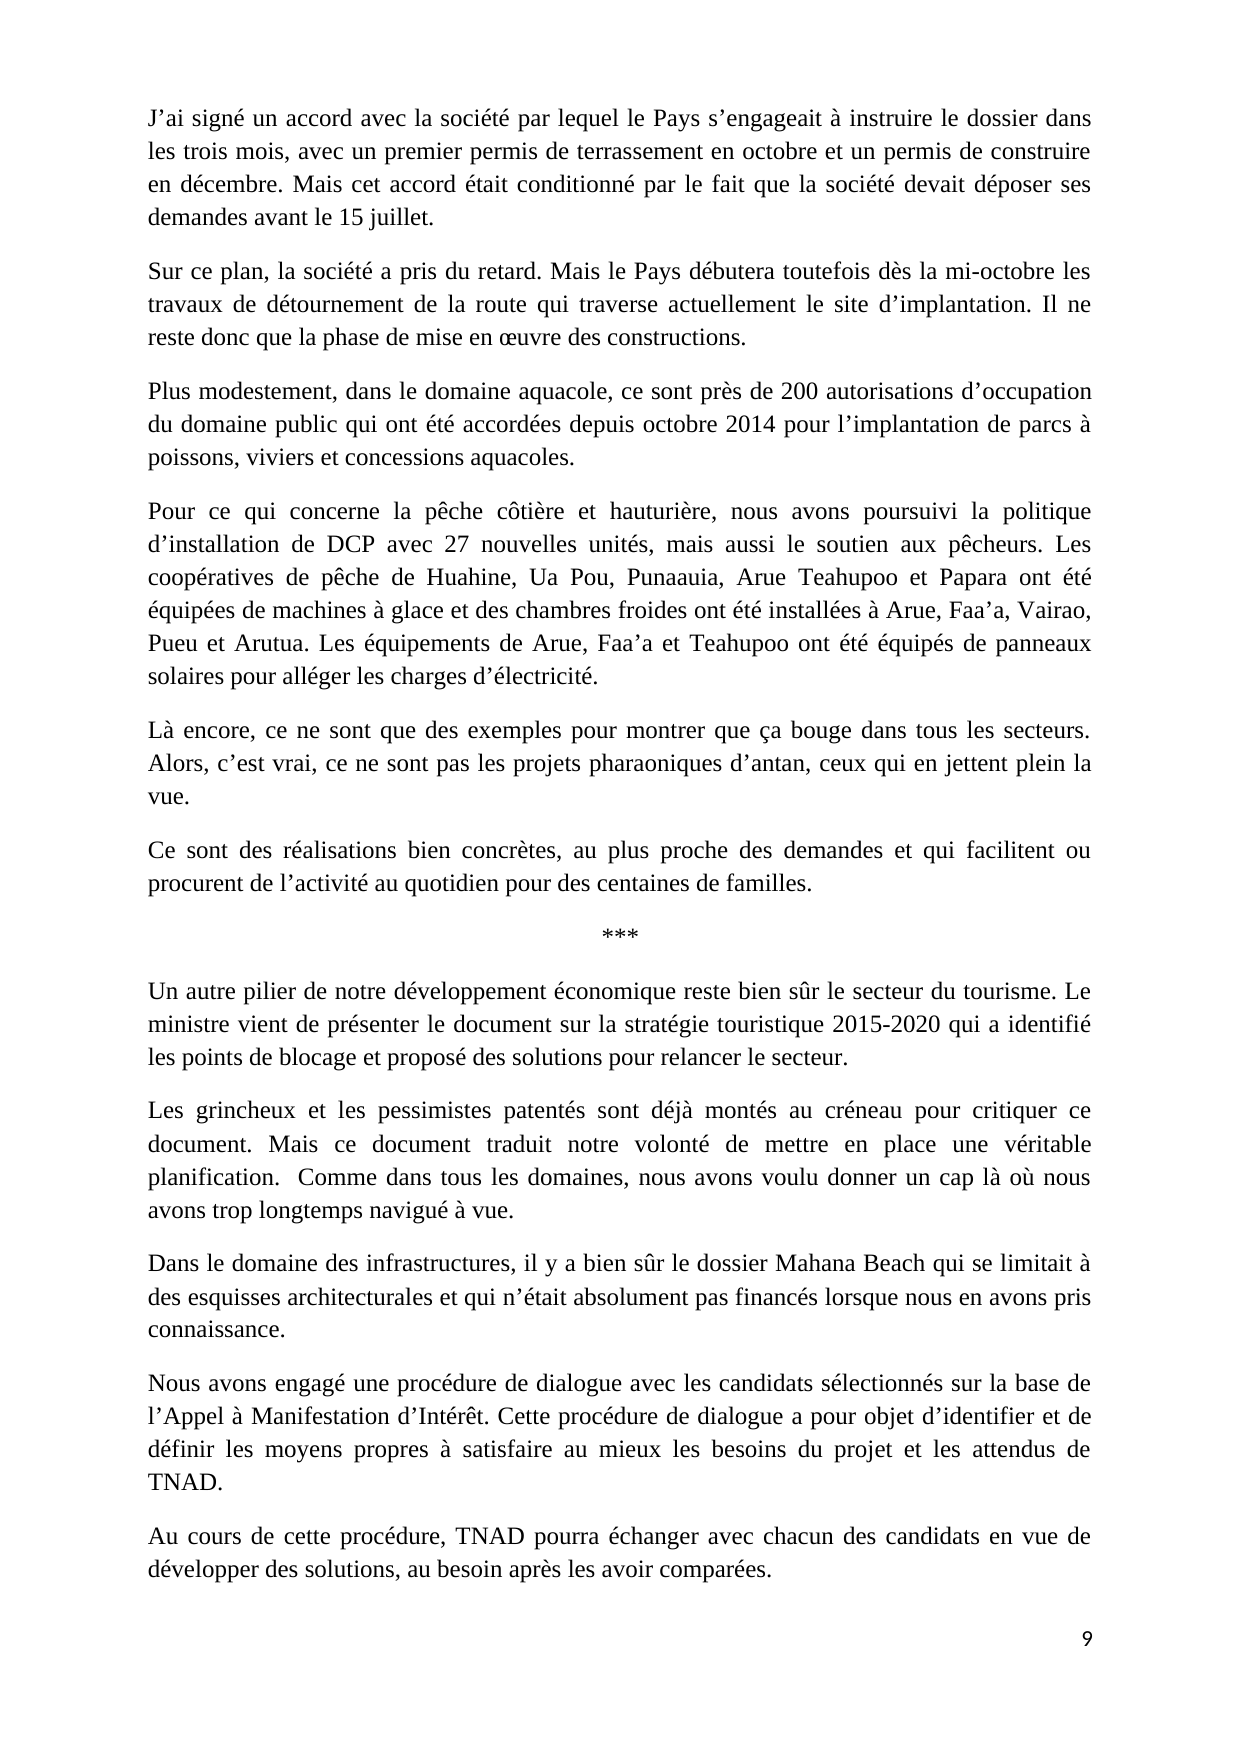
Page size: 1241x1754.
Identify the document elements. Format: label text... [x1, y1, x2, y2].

text Ce sont des réalisations bien concrètes, au plus proche des demandes et qui facilitent ou procurent de l’activité au quotidien pour des centaines de familles. [148, 835, 1093, 897]
text Les grincheux et les pessimistes patentés sont déjà montés au créneau pour critiquer ce document. Mais ce document traduit notre volonté de mettre en place une véritable planification. Comme dans tous les domaines, nous avons voulu donner un cap là où nous avons trop longtemps navigué à vue. [148, 1096, 1093, 1223]
text Au cours de cette procédure, TNAD pourra échanger avec chacun des candidats en vue de développer des solutions, au besoin après les avoir comparées. [148, 1521, 1093, 1583]
text Sur ce plan, la société a pris du retard. Mais le Pays débutera toutefois dès la mi-octobre les travaux de détournement de la route qui traverse actuellement le site d’implantation. Il ne reste donc que la phase de mise en œuvre des constructions. [148, 256, 1093, 351]
text Pour ce qui concerne la pêche côtière et hauturière, nous avons poursuivi la politique d’installation de DCP avec 27 nouvelles unités, mais aussi le soutien aux pêcheurs. Les coopératives de pêche de Huahine, Ua Pou, Punaauia, Arue Teahupoo et Papara ont été équipées de machines à glace et des chambres froides ont été installées à Arue, Faa’a, Vairao, Pueu et Arutua. Les équipements de Arue, Faa’a et Teahupoo ont été équipés de panneaux solaires pour alléger les charges d’électricité. [148, 496, 1093, 690]
text Plus modestement, dans le domaine aquacole, ce sont près de 200 autorisations d’occupation du domaine public qui ont été accordées depuis octobre 2014 pour l’implantation de parcs à poissons, viviers et concessions aquacoles. [148, 376, 1093, 471]
text Nous avons engagé une procédure de dialogue avec les candidats sélectionnés sur la base de l’Appel à Manifestation d’Intérêt. Cette procédure de dialogue a pour objet d’identifier et de définir les moyens propres à satisfaire au mieux les besoins du projet et les attendus de TNAD. [148, 1368, 1093, 1496]
text J’ai signé un accord avec la société par lequel le Pays s’engageait à instruire le dossier dans les trois mois, avec un premier permis de terrassement en octobre et un permis de construire en décembre. Mais cet accord était conditionné par le fait que la société devait déposer ses demandes avant le 15 juillet. [148, 103, 1093, 231]
text Un autre pilier de notre développement économique reste bien sûr le secteur du tourisme. Le ministre vient de présenter le document sur la stratégie touristique 2015-2020 qui a identifié les points de blocage et proposé des solutions pour relancer le secteur. [148, 976, 1093, 1071]
text Là encore, ce ne sont que des exemples pour montrer que ça bouge dans tous les secteurs. Alors, c’est vrai, ce ne sont pas les projets pharaoniques d’antan, ceux qui en jettent plein la vue. [148, 715, 1093, 810]
text Dans le domaine des infrastructures, il y a bien sûr le dossier Mahana Beach qui se limitait à des esquisses architecturales et qui n’était absolument pas financés lorsque nous en avons pris connaissance. [148, 1248, 1093, 1343]
text *** [148, 922, 1093, 951]
